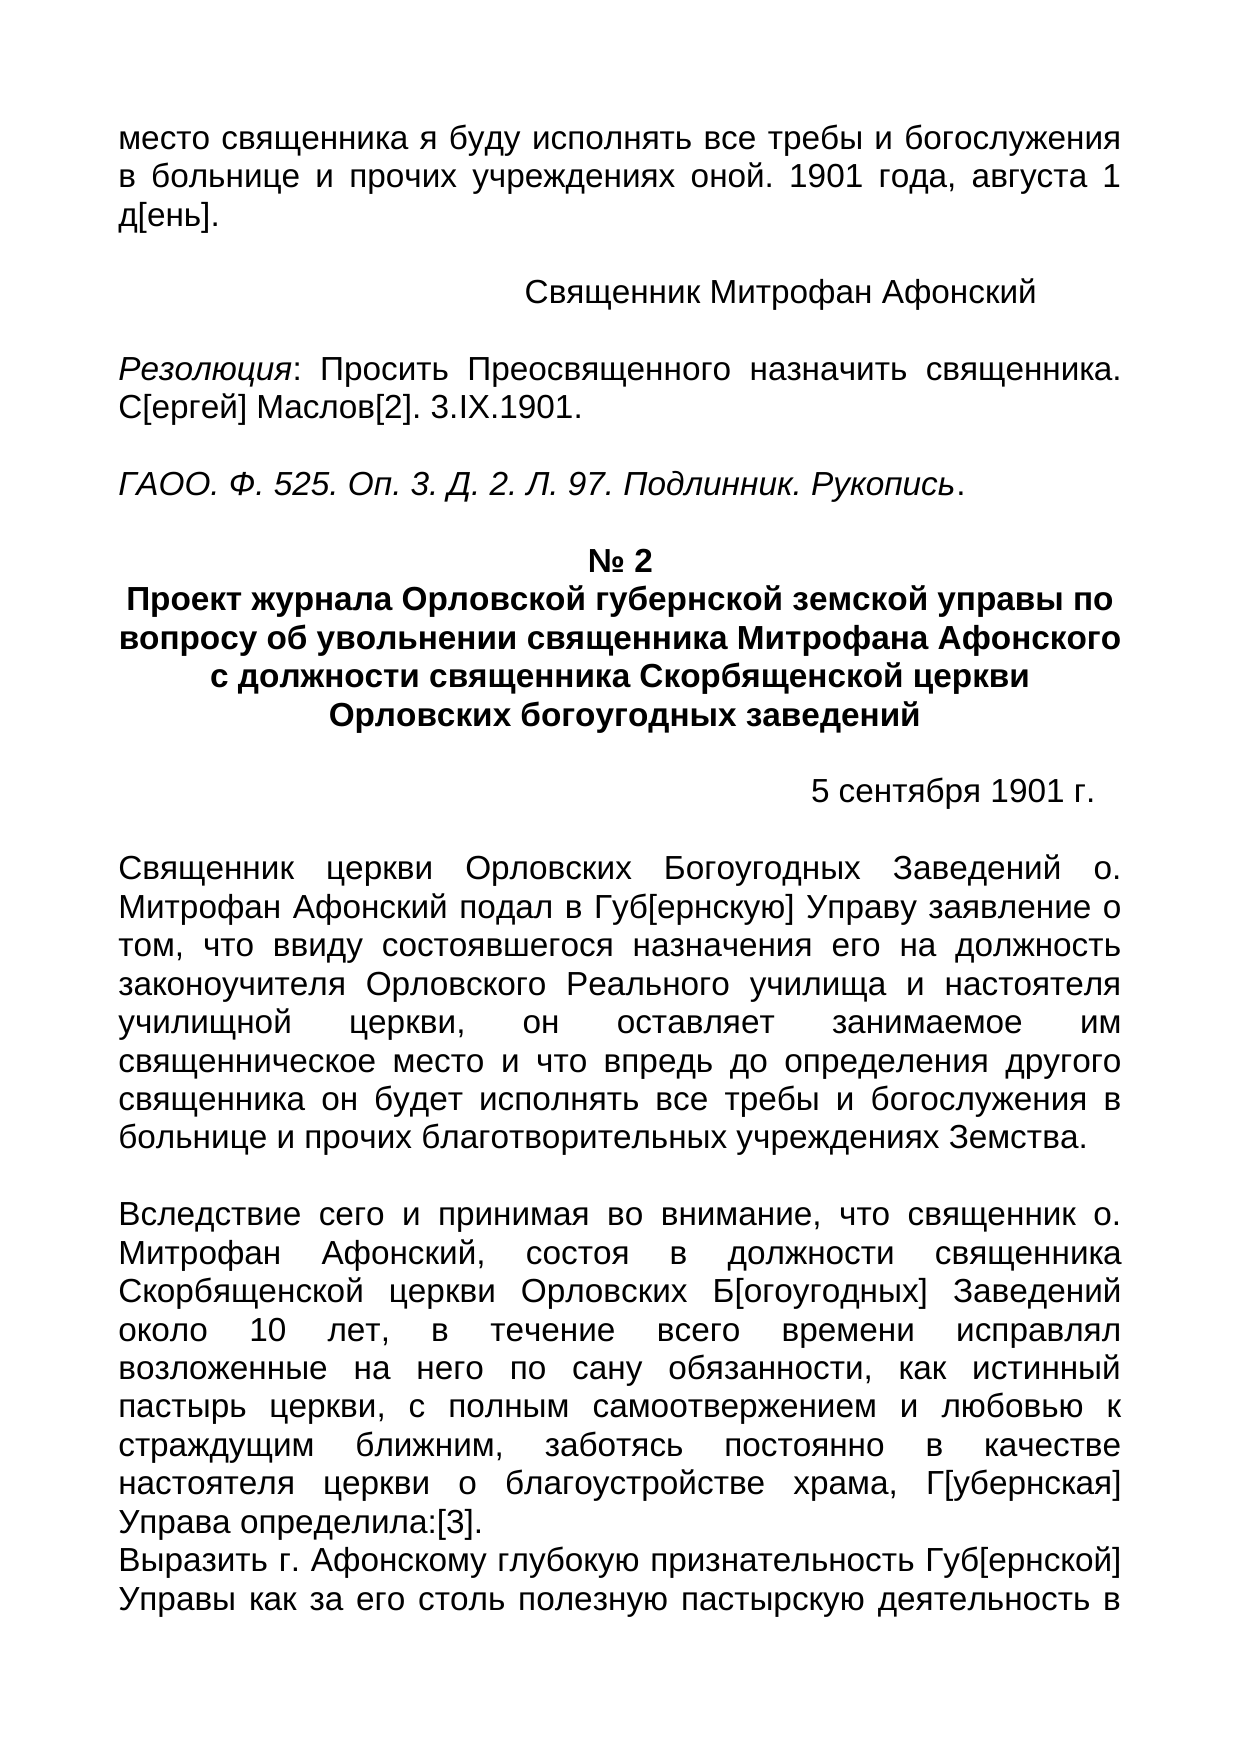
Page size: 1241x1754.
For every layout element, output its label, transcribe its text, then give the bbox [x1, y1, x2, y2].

text № 2 [118, 541, 1122, 579]
text Резолюция: Просить Преосвященного назначить священника. С[ергей] Маслов[2]. 3.IX.1901. [118, 349, 1122, 426]
text Орловских богоугодных заведений [118, 695, 1122, 733]
text Проект журнала Орловской губернской земской управы по вопросу об увольнении священника Митрофана Афонского с должности священника Скорбященской церкви [118, 579, 1122, 695]
text Священник церкви Орловских Богоугодных Заведений о. Митрофан Афонский подал в Губ[ернскую] Управу заявление о том, что ввиду состоявшегося назначения его на должность законоучителя Орловского Реального училища и настоятеля училищной церкви, он оставляет занимаемое им священническое место и что впредь до определения другого священника он будет исполнять все требы и богослужения в больнице и прочих благотворительных учреждениях Земства. [118, 848, 1122, 1156]
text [118, 1540, 1122, 1617]
text Вследствие сего и принимая во внимание, что священник о. Митрофан Афонский, состоя в должности священника Скорбященской церкви Орловских Б[огоугодных] Заведений около 10 лет, в течение всего времени исправлял возложенные на него по сану обязанности, как истинный пастырь церкви, с полным самоотвержением и любовью к страждущим ближним, заботясь постоянно в качестве настоятеля церкви о благоустройстве храма, Г[убернская] Управа определила:[3]. [118, 1194, 1122, 1540]
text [118, 118, 1122, 233]
text 5 сентября 1901 г. [118, 772, 1122, 810]
text ГАОО. Ф. 525. Оп. 3. Д. 2. Л. 97. Подлинник. Рукопись. [118, 464, 1122, 502]
text Священник Митрофан Афонский [118, 272, 1122, 310]
